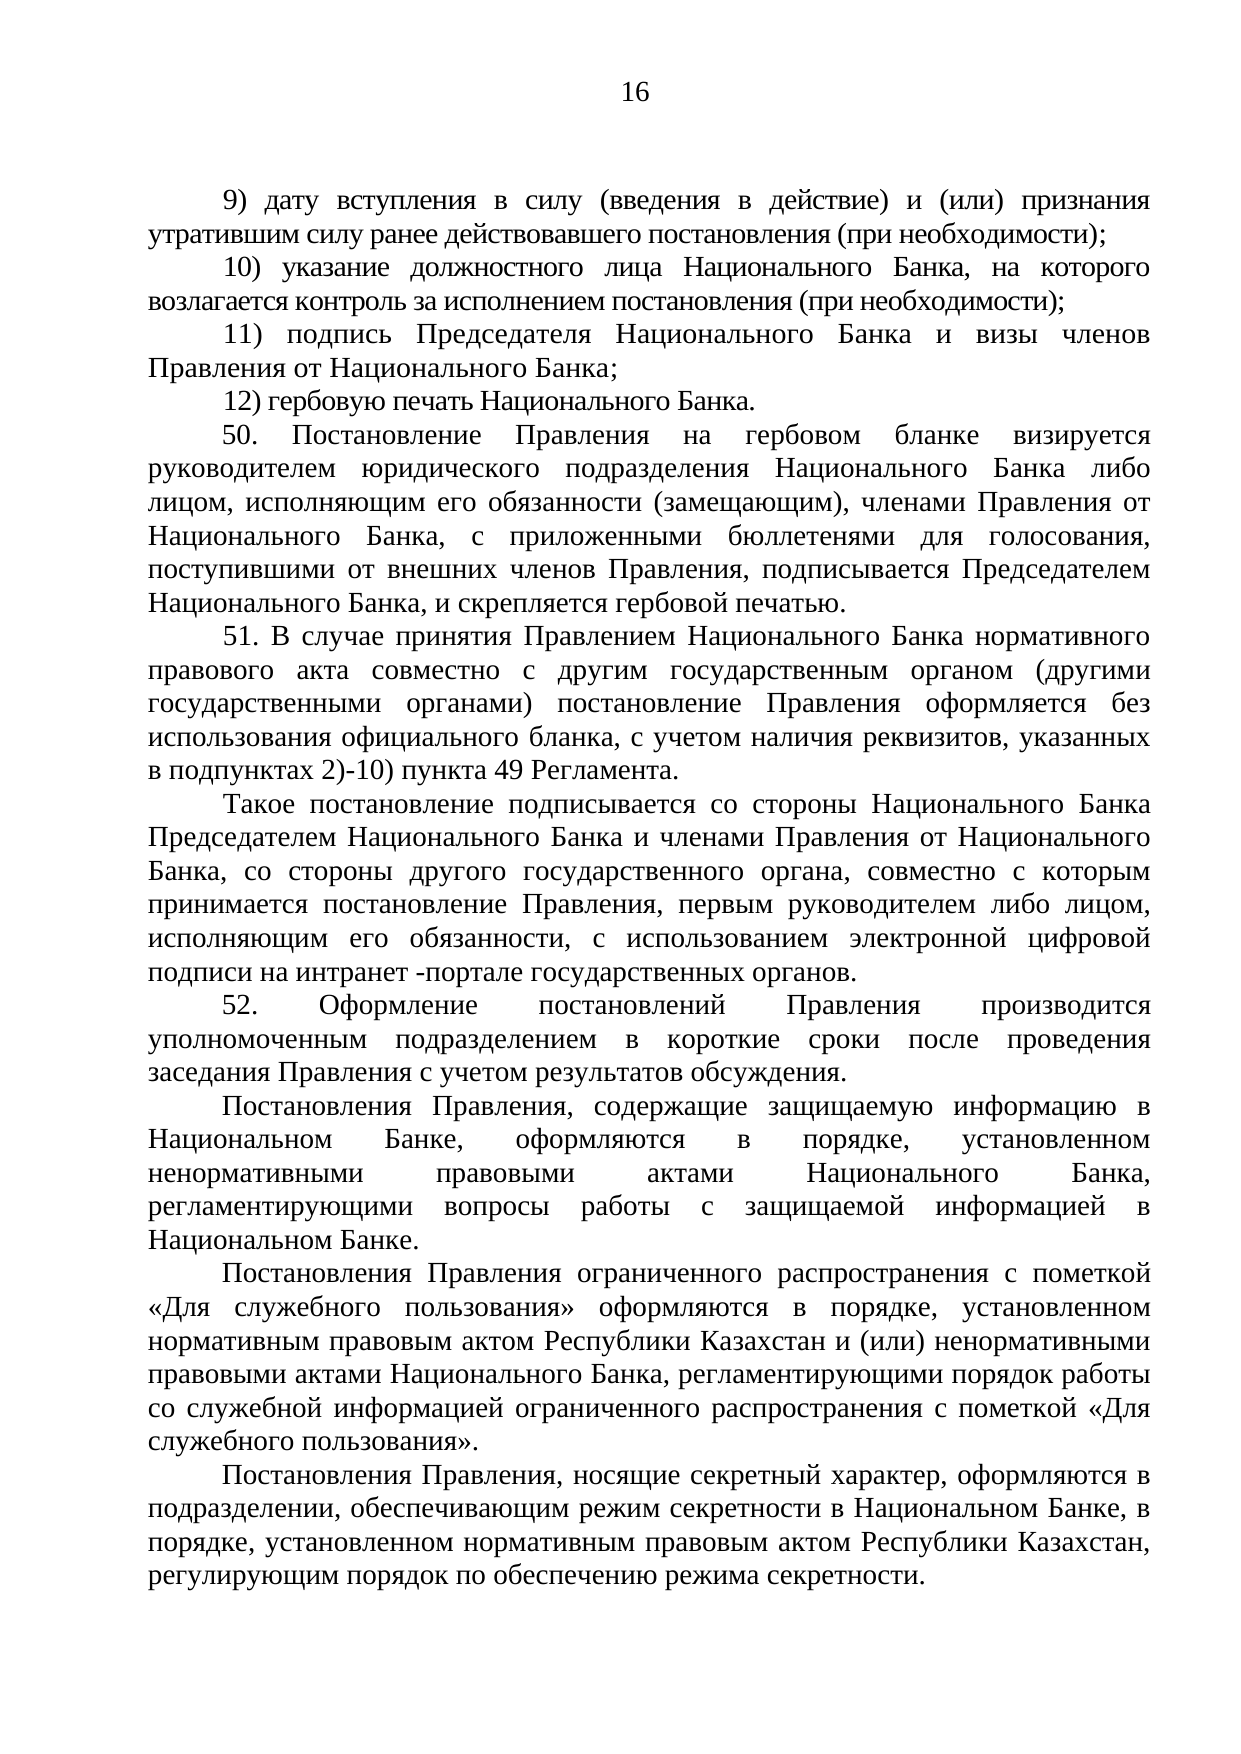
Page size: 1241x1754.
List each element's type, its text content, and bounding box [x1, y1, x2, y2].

text 10) указание должностного лица Национального Банка, на которого возлагается контроль за исполнением постановления (при необходимости); [148, 249, 1152, 316]
text 50. Постановление Правления на гербовом бланке визируется руководителем юридического подразделения Национального Банка либо лицом, исполняющим его обязанности (замещающим), членами Правления от Национального Банка, с приложенными бюллетенями для голосования, поступившими от внешних членов Правления, подписывается Председателем Национального Банка, и скрепляется гербовой печатью. [148, 417, 1152, 618]
text Такое постановление подписывается со стороны Национального Банка Председателем Национального Банка и членами Правления от Национального Банка, со стороны другого государственного органа, совместно с которым принимается постановление Правления, первым руководителем либо лицом, исполняющим его обязанности, с использованием электронной цифровой подписи на интранет -портале государственных органов. [148, 786, 1152, 987]
text 52. Оформление постановлений Правления производится уполномоченным подразделением в короткие сроки после проведения заседания Правления с учетом результатов обсуждения. [148, 987, 1152, 1088]
text 9) дату вступления в силу (введения в действие) и (или) признания утратившим силу ранее действовавшего постановления (при необходимости); [148, 182, 1152, 249]
text Постановления Правления, содержащие защищаемую информацию в Национальном Банке, оформляются в порядке, установленном ненормативными правовыми актами Национального Банка, регламентирующими вопросы работы с защищаемой информацией в Национальном Банке. [148, 1088, 1152, 1256]
text Постановления Правления ограниченного распространения с пометкой «Для служебного пользования» оформляются в порядке, установленном нормативным правовым актом Республики Казахстан и (или) ненормативными правовыми актами Национального Банка, регламентирующими порядок работы со служебной информацией ограниченного распространения с пометкой «Для служебного пользования». [148, 1256, 1152, 1457]
text Постановления Правления, носящие секретный характер, оформляются в подразделении, обеспечивающим режим секретности в Национальном Банке, в порядке, установленном нормативным правовым актом Республики Казахстан, регулирующим порядок по обеспечению режима секретности. [148, 1457, 1152, 1591]
text 12) гербовую печать Национального Банка. [148, 383, 1152, 417]
text 51. В случае принятия Правлением Национального Банка нормативного правового акта совместно с другим государственным органом (другими государственными органами) постановление Правления оформляется без использования официального бланка, с учетом наличия реквизитов, указанных в подпунктах 2)-10) пункта 49 Регламента. [148, 618, 1152, 786]
text 11) подпись Председателя Национального Банка и визы членов Правления от Национального Банка; [148, 316, 1152, 383]
